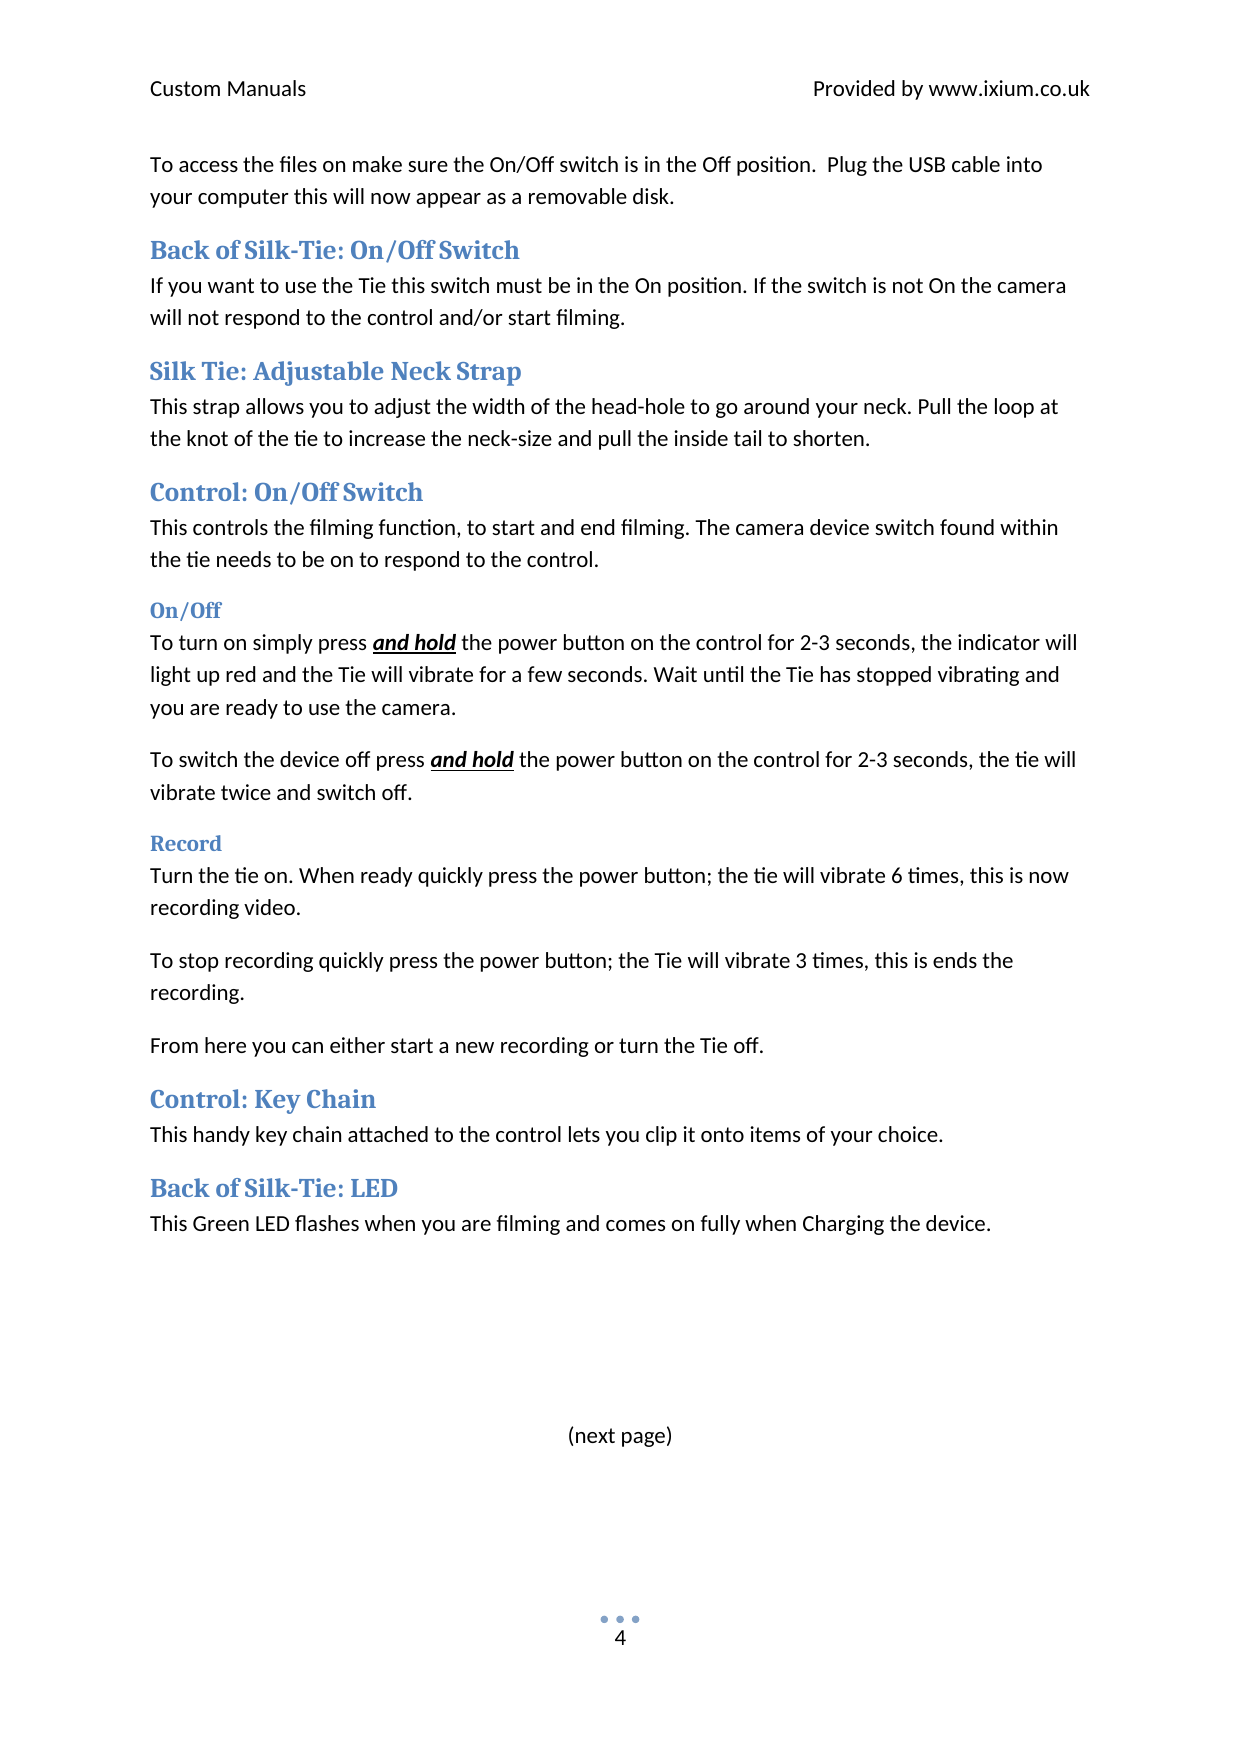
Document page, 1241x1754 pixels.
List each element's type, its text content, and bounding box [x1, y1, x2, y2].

text (next page) [150, 1421, 1090, 1449]
text This handy key chain attached to the control lets you clip it onto items of your choice. [150, 1120, 1090, 1148]
subtitle Control: On/Off Switch [150, 477, 1090, 508]
text This Green LED flashes when you are filming and comes on fully when Charging the device. [150, 1209, 1090, 1237]
subtitle Back of Silk-Tie: LED [150, 1173, 1090, 1204]
subtitle Record [150, 831, 1090, 857]
text Turn the tie on. When ready quickly press the power button; the tie will vibrate 6 times, this is now recording video. [150, 861, 1090, 921]
text This strap allows you to adjust the width of the head-hole to go around your neck. Pull the loop at the knot of the tie to increase the neck-size and pull the inside tail to shorten. [150, 392, 1090, 452]
text To turn on simply press and hold the power button on the control for 2-3 seconds, the indicator will light up red and the Tie will vibrate for a few seconds. Wait until the Tie has stopped vibrating and you are ready to use the camera. [150, 628, 1090, 721]
text This controls the filming function, to start and end filming. The camera device switch found within the tie needs to be on to respond to the control. [150, 513, 1090, 573]
text If you want to use the Tie this switch must be in the On position. If the switch is not On the camera will not respond to the control and/or start filming. [150, 271, 1090, 331]
subtitle Silk Tie: Adjustable Neck Strap [150, 356, 1090, 387]
text From here you can either start a new recording or turn the Tie off. [150, 1031, 1090, 1059]
subtitle Back of Silk-Tie: On/Off Switch [150, 235, 1090, 266]
subtitle On/Off [150, 598, 1090, 624]
subtitle Control: Key Chain [150, 1084, 1090, 1116]
text To access the files on make sure the On/Off switch is in the Off position. Plug the USB cable into your computer this will now appear as a removable disk. [150, 150, 1090, 210]
text To stop recording quickly press the power button; the Tie will vibrate 3 times, this is ends the recording. [150, 946, 1090, 1006]
text To switch the device off press and hold the power button on the control for 2-3 seconds, the tie will vibrate twice and switch off. [150, 746, 1090, 806]
